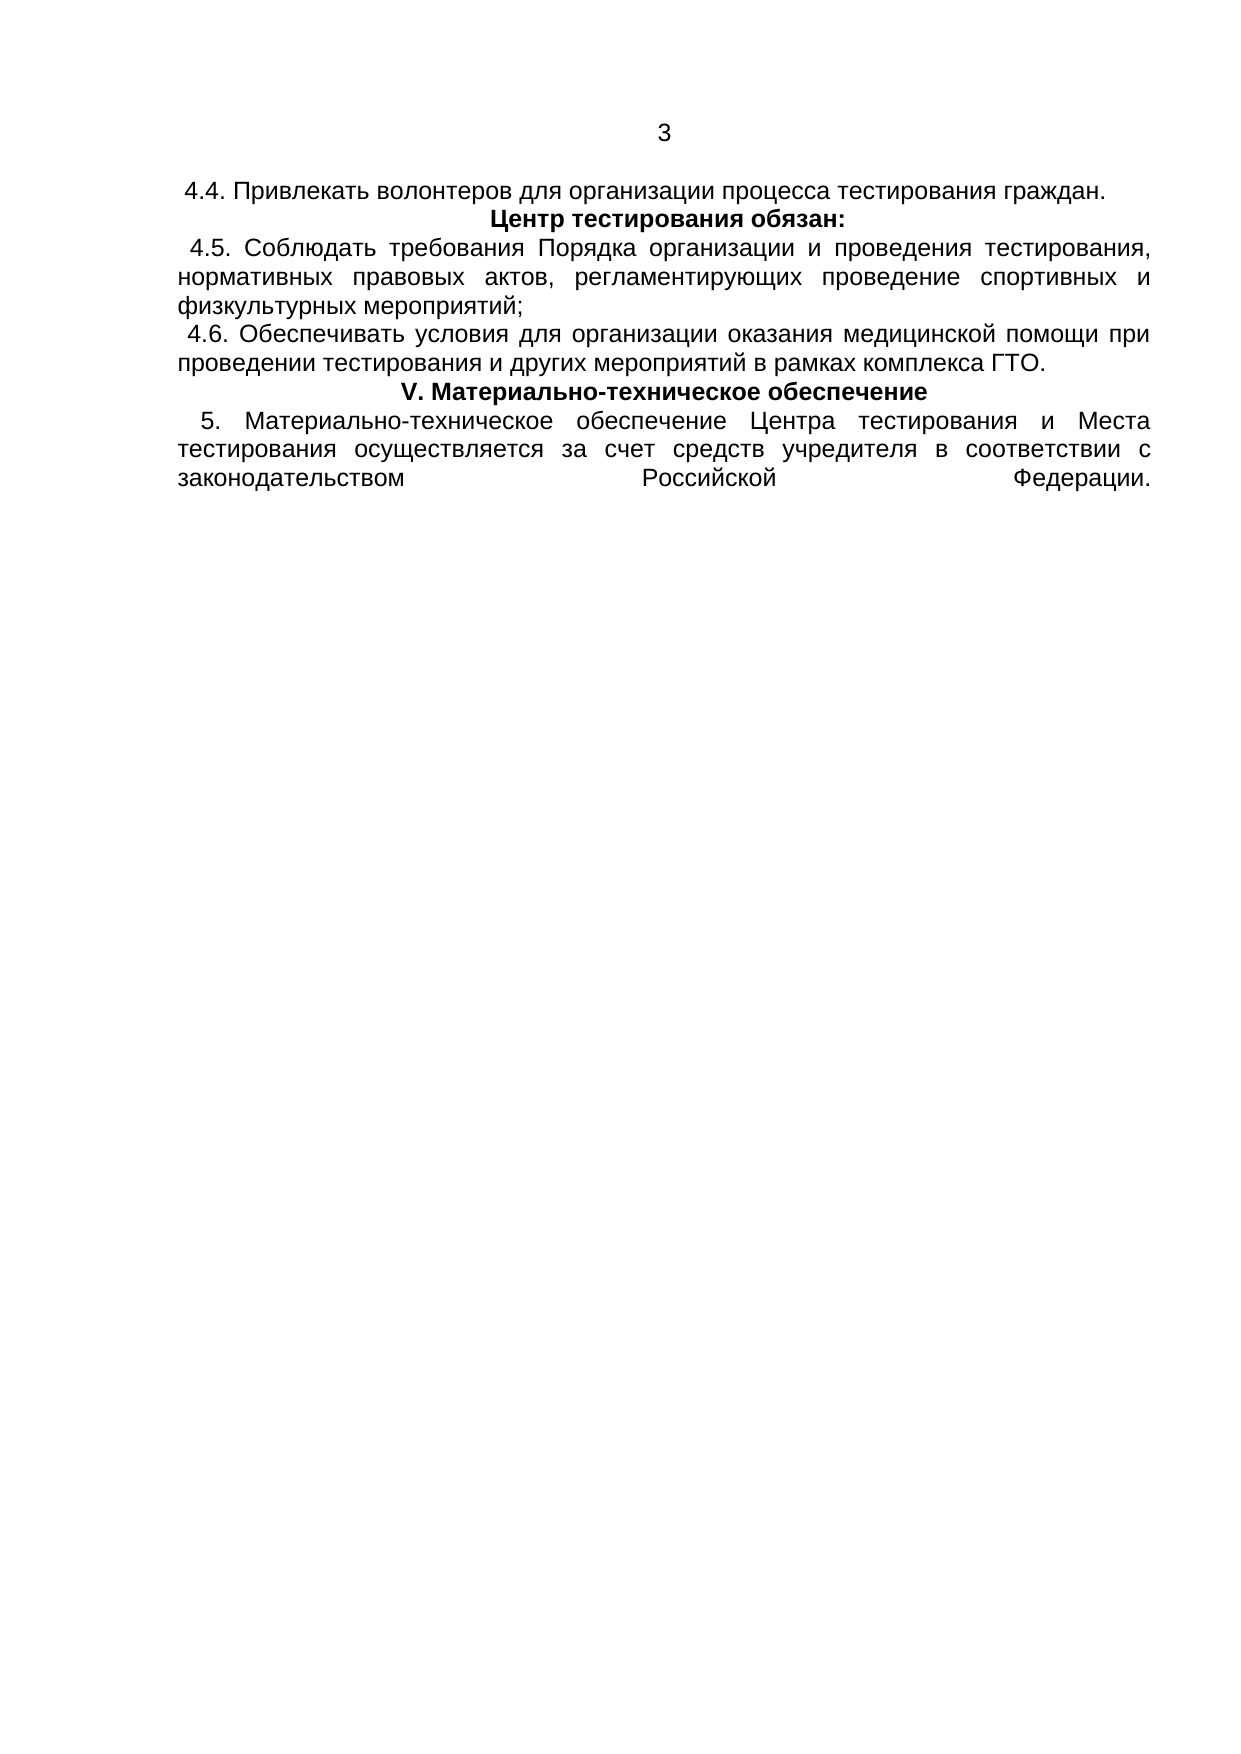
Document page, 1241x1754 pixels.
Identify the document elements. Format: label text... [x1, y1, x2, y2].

text 4.4. Привлекать волонтеров для организации процесса тестирования граждан. [177, 176, 1152, 204]
text 4.6. Обеспечивать условия для организации оказания медицинской помощи при проведении тестирования и других мероприятий в рамках комплекса ГТО. [177, 319, 1152, 377]
text 5. Материально-техническое обеспечение Центра тестирования и Места тестирования осуществляется за счет средств учредителя в соответствии с законодательством Российской Федерации. [177, 406, 1152, 520]
text 3 [177, 118, 1152, 147]
text Центр тестирования обязан: [177, 204, 1152, 233]
text 4.5. Соблюдать требования Порядка организации и проведения тестирования, нормативных правовых актов, регламентирующих проведение спортивных и физкультурных мероприятий; [177, 233, 1152, 319]
text V. Материально-техническое обеспечение [177, 377, 1152, 406]
